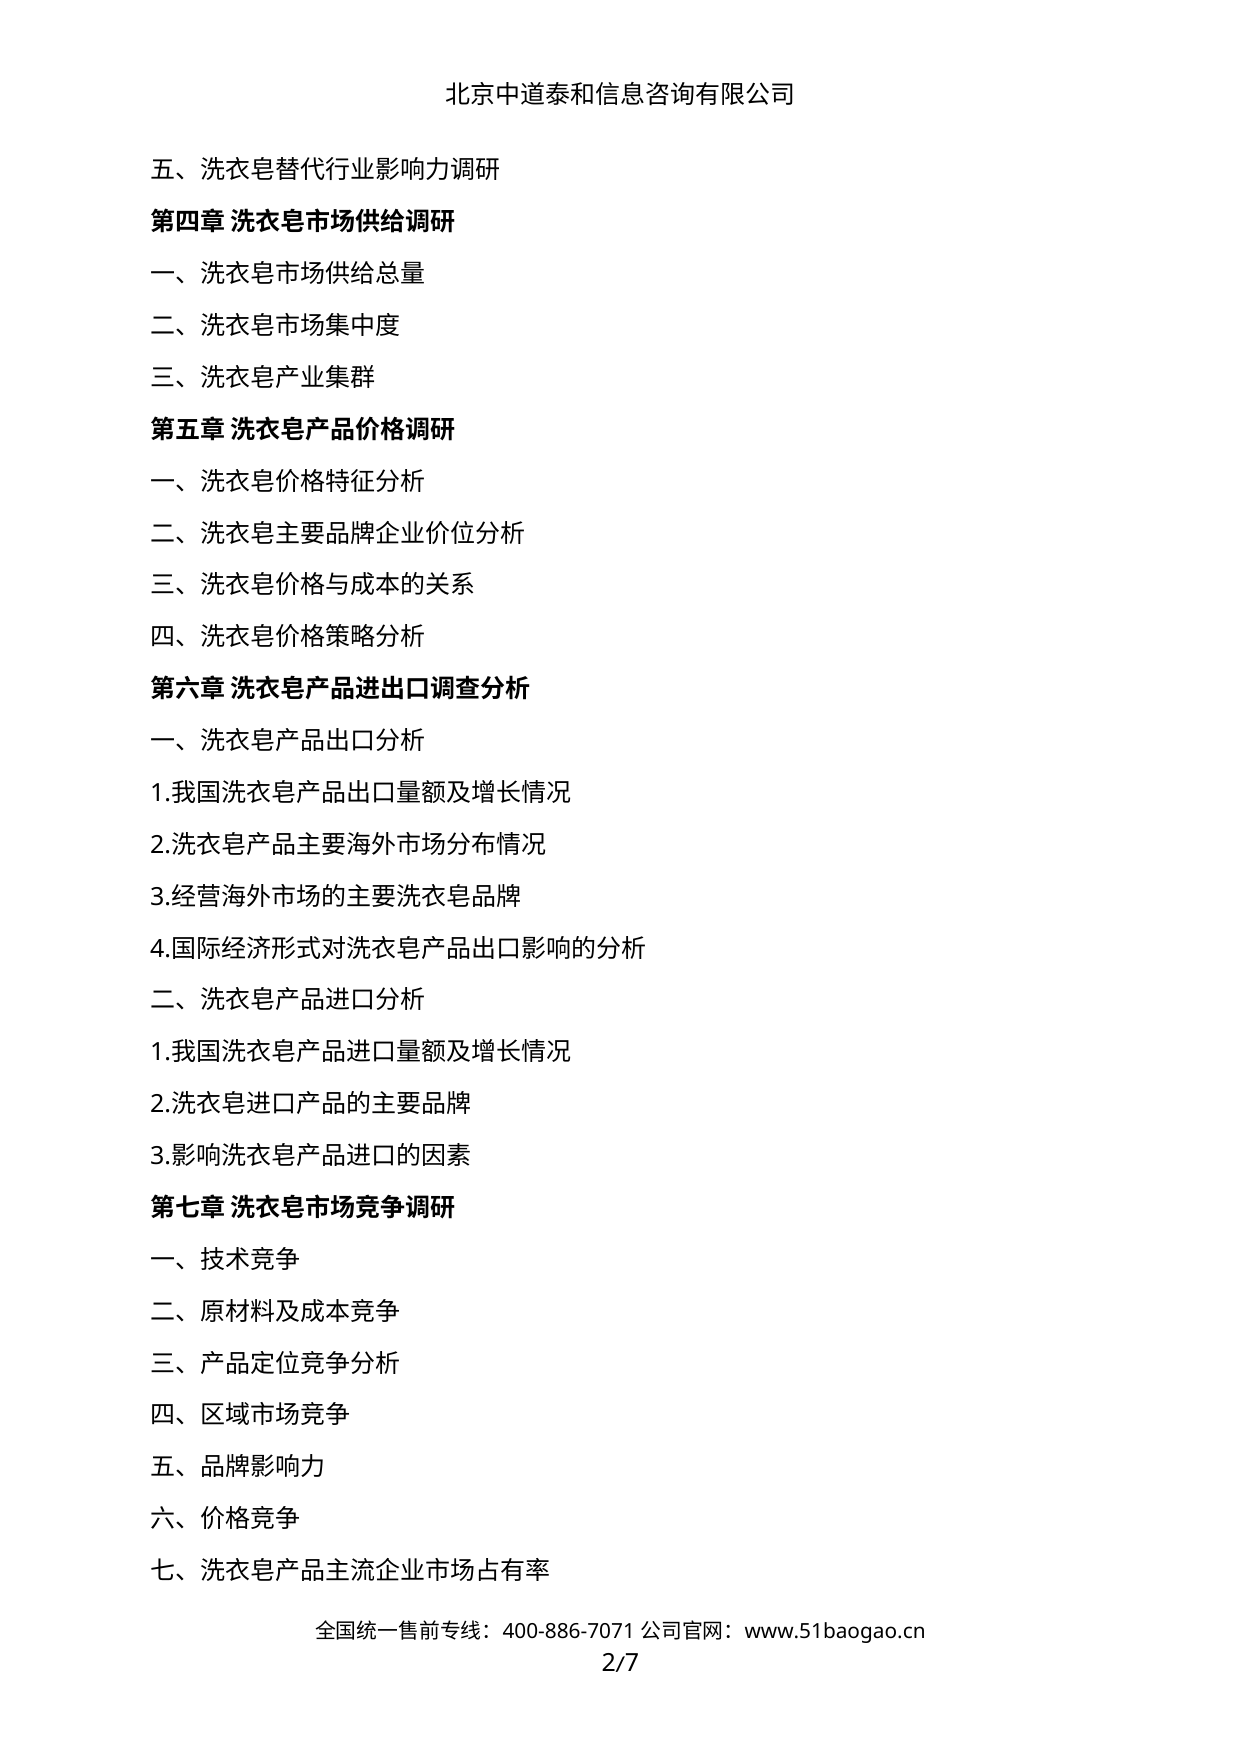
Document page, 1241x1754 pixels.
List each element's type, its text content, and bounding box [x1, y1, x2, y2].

text 1.我国洗衣皂产品出口量额及增长情况 [150, 772, 1090, 809]
text 七、洗衣皂产品主流企业市场占有率 [150, 1551, 1090, 1587]
text 三、洗衣皂产业集群 [150, 357, 1090, 394]
text 二、洗衣皂主要品牌企业价位分析 [150, 513, 1090, 549]
text 第五章 洗衣皂产品价格调研 [150, 409, 1090, 446]
text 二、洗衣皂市场集中度 [150, 306, 1090, 342]
text 一、洗衣皂产品出口分析 [150, 721, 1090, 757]
text 1.我国洗衣皂产品进口量额及增长情况 [150, 1032, 1090, 1068]
text 六、价格竞争 [150, 1499, 1090, 1535]
text 3.影响洗衣皂产品进口的因素 [150, 1136, 1090, 1172]
text 4.国际经济形式对洗衣皂产品出口影响的分析 [150, 928, 1090, 964]
text 第六章 洗衣皂产品进出口调查分析 [150, 669, 1090, 705]
text 第七章 洗衣皂市场竞争调研 [150, 1187, 1090, 1224]
text 一、技术竞争 [150, 1239, 1090, 1276]
text 一、洗衣皂价格特征分析 [150, 461, 1090, 497]
text 2.洗衣皂产品主要海外市场分布情况 [150, 824, 1090, 861]
text 一、洗衣皂市场供给总量 [150, 254, 1090, 290]
text 第四章 洗衣皂市场供给调研 [150, 202, 1090, 238]
text 四、洗衣皂价格策略分析 [150, 617, 1090, 653]
text 二、原材料及成本竞争 [150, 1291, 1090, 1327]
text 三、产品定位竞争分析 [150, 1343, 1090, 1379]
text 2.洗衣皂进口产品的主要品牌 [150, 1084, 1090, 1120]
text 3.经营海外市场的主要洗衣皂品牌 [150, 876, 1090, 912]
text 五、品牌影响力 [150, 1447, 1090, 1483]
text 三、洗衣皂价格与成本的关系 [150, 565, 1090, 601]
text 五、洗衣皂替代行业影响力调研 [150, 150, 1090, 186]
text 二、洗衣皂产品进口分析 [150, 980, 1090, 1016]
text 四、区域市场竞争 [150, 1395, 1090, 1431]
